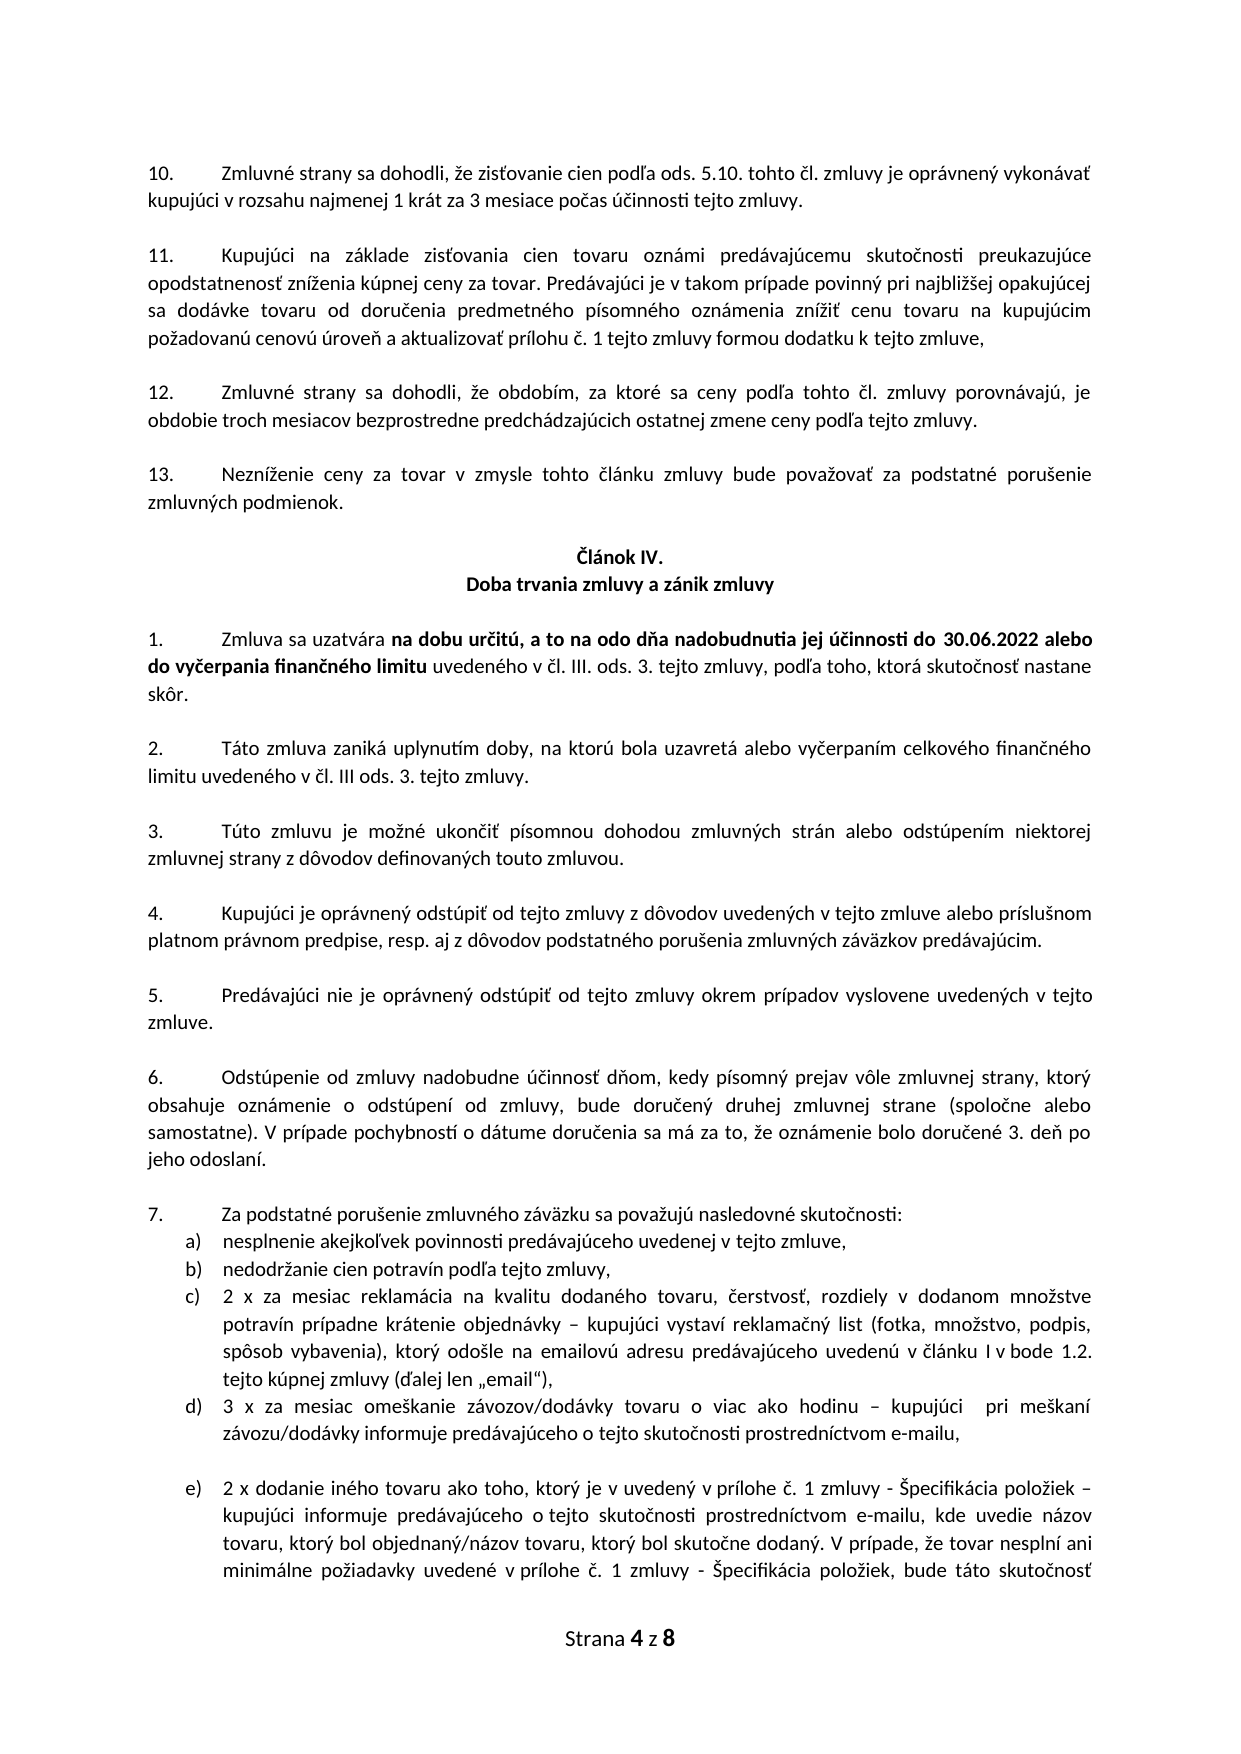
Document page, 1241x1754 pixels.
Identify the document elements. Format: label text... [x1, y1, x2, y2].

list Doba trvania zmluvy a zánik zmluvy [148, 571, 1093, 597]
list Túto zmluvu je možné ukončiť písomnou dohodou zmluvných strán alebo odstúpením niektorej zmluvnej strany z dôvodov definovaných touto zmluvou. [148, 818, 1093, 871]
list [185, 1475, 1093, 1583]
list Odstúpenie od zmluvy nadobudne účinnosť dňom, kedy písomný prejav vôle zmluvnej strany, ktorý obsahuje oznámenie o odstúpení od zmluvy, bude doručený druhej zmluvnej strane (spoločne alebo samostatne). V prípade pochybností o dátume doručenia sa má za to, že oznámenie bolo doručené 3. deň po jeho odoslaní. [148, 1064, 1093, 1172]
list Zmluvné strany sa dohodli, že zisťovanie cien podľa ods. 5.10. tohto čl. zmluvy je oprávnený vykonávať kupujúci v rozsahu najmenej 1 krát za 3 mesiace počas účinnosti tejto zmluvy. [148, 160, 1093, 213]
list nesplnenie akejkoľvek povinnosti predávajúceho uvedenej v tejto zmluve, [185, 1229, 1093, 1254]
list Nezníženie ceny za tovar v zmysle tohto článku zmluvy bude považovať za podstatné porušenie zmluvných podmienok. [148, 462, 1093, 514]
list 3 x za mesiac omeškanie závozov/dodávky tovaru o viac ako hodinu – kupujúci pri meškaní závozu/dodávky informuje predávajúceho o tejto skutočnosti prostredníctvom e-mailu, [185, 1393, 1093, 1446]
list Kupujúci je oprávnený odstúpiť od tejto zmluvy z dôvodov uvedených v tejto zmluve alebo príslušnom platnom právnom predpise, resp. aj z dôvodov podstatného porušenia zmluvných záväzkov predávajúcim. [148, 900, 1093, 953]
list 2 x za mesiac reklamácia na kvalitu dodaného tovaru, čerstvosť, rozdiely v dodanom množstve potravín prípadne krátenie objednávky – kupujúci vystaví reklamačný list (fotka, množstvo, podpis, spôsob vybavenia), ktorý odošle na emailovú adresu predávajúceho uvedenú v článku I v bode 1.2. tejto kúpnej zmluvy (ďalej len „email“), [185, 1283, 1093, 1391]
list Zmluva sa uzatvára na dobu určitú, a to na odo dňa nadobudnutia jej účinnosti do 30.06.2022 alebo do vyčerpania finančného limitu uvedeného v čl. III. ods. 3. tejto zmluvy, podľa toho, ktorá skutočnosť nastane skôr. [148, 626, 1093, 706]
list Za podstatné porušenie zmluvného záväzku sa považujú nasledovné skutočnosti: [148, 1201, 1093, 1227]
list Predávajúci nie je oprávnený odstúpiť od tejto zmluvy okrem prípadov vyslovene uvedených v tejto zmluve. [148, 982, 1093, 1035]
list Kupujúci na základe zisťovania cien tovaru oznámi predávajúcemu skutočnosti preukazujúce opodstatnenosť zníženia kúpnej ceny za tovar. Predávajúci je v takom prípade povinný pri najbližšej opakujúcej sa dodávke tovaru od doručenia predmetného písomného oznámenia znížiť cenu tovaru na kupujúcim požadovanú cenovú úroveň a aktualizovať prílohu č. 1 tejto zmluvy formou dodatku k tejto zmluve, [148, 242, 1093, 350]
list nedodržanie cien potravín podľa tejto zmluvy, [185, 1256, 1093, 1282]
list Článok IV. [148, 544, 1093, 569]
list Zmluvné strany sa dohodli, že obdobím, za ktoré sa ceny podľa tohto čl. zmluvy porovnávajú, je obdobie troch mesiacov bezprostredne predchádzajúcich ostatnej zmene ceny podľa tejto zmluvy. [148, 379, 1093, 432]
list Táto zmluva zaniká uplynutím doby, na ktorú bola uzavretá alebo vyčerpaním celkového finančného limitu uvedeného v čl. III ods. 3. tejto zmluvy. [148, 736, 1093, 788]
